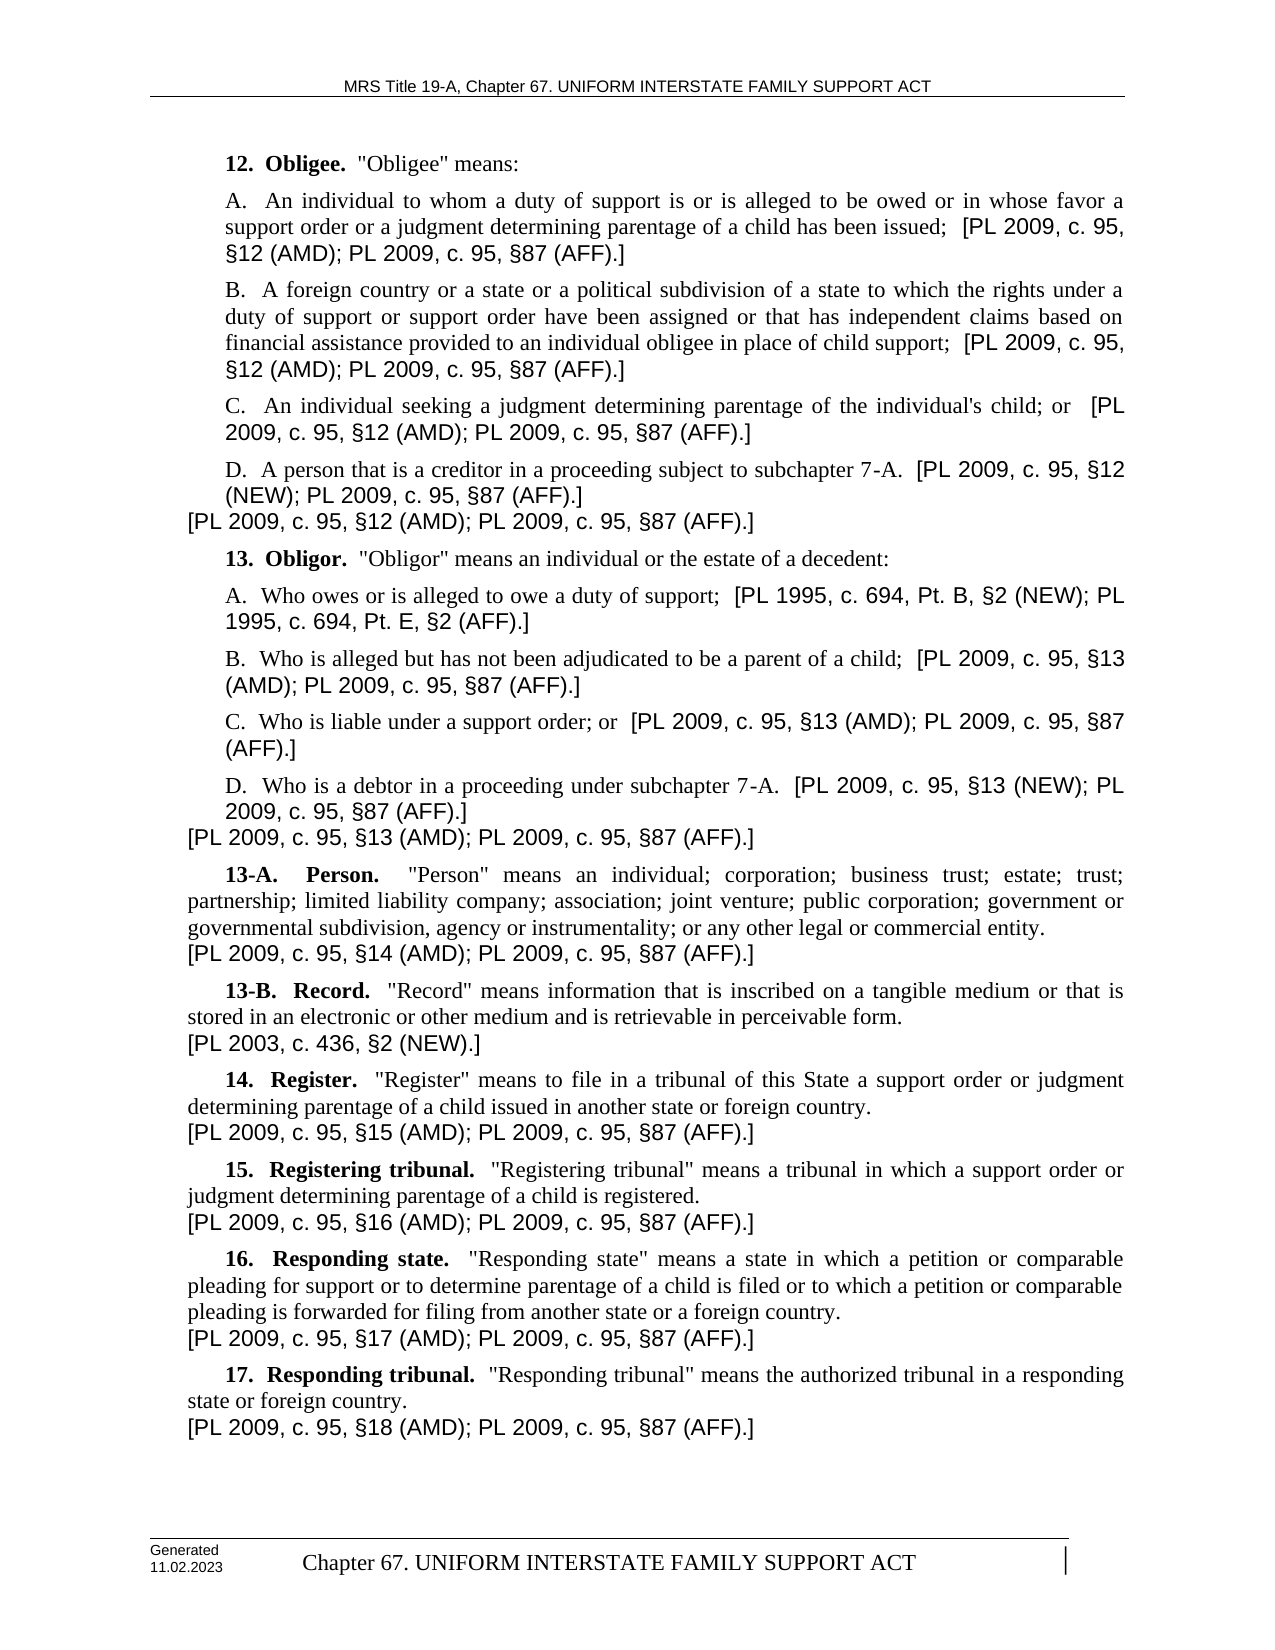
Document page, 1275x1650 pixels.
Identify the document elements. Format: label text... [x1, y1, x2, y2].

text [PL 2009, c. 95, §15 (AMD); PL 2009, c. 95, §87 (AFF).] [187, 1119, 1125, 1146]
text 13. Obligor. "Obligor" means an individual or the estate of a decedent: [187, 545, 1125, 571]
text 13-A. Person. "Person" means an individual; corporation; business trust; estate; trust; partnership; limited liability company; association; joint venture; public corporation; government or governmental subdivision, agency or instrumentality; or any other legal or commercial entity. [187, 861, 1125, 940]
text [PL 2009, c. 95, §14 (AMD); PL 2009, c. 95, §87 (AFF).] [187, 940, 1125, 967]
text B. Who is alleged but has not been adjudicated to be a parent of a child; [PL 2009, c. 95, §13 (AMD); PL 2009, c. 95, §87 (AFF).] [225, 645, 1125, 698]
text 14. Register. "Register" means to file in a tribunal of this State a support order or judgment determining parentage of a child issued in another state or foreign country. [187, 1066, 1125, 1119]
text [PL 2009, c. 95, §17 (AMD); PL 2009, c. 95, §87 (AFF).] [187, 1324, 1125, 1351]
text D. A person that is a creditor in a proceeding subject to subchapter 7‑A. [PL 2009, c. 95, §12 (NEW); PL 2009, c. 95, §87 (AFF).] [225, 456, 1125, 508]
text C. Who is liable under a support order; or [PL 2009, c. 95, §13 (AMD); PL 2009, c. 95, §87 (AFF).] [225, 708, 1125, 761]
text C. An individual seeking a judgment determining parentage of the individual's child; or [PL 2009, c. 95, §12 (AMD); PL 2009, c. 95, §87 (AFF).] [225, 392, 1125, 445]
text 17. Responding tribunal. "Responding tribunal" means the authorized tribunal in a responding state or foreign country. [187, 1361, 1125, 1414]
text B. A foreign country or a state or a political subdivision of a state to which the rights under a duty of support or support order have been assigned or that has independent claims based on financial assistance provided to an individual obligee in place of child support; [PL 2009, c. 95, §12 (AMD); PL 2009, c. 95, §87 (AFF).] [225, 276, 1125, 382]
text [PL 2009, c. 95, §16 (AMD); PL 2009, c. 95, §87 (AFF).] [187, 1209, 1125, 1235]
text 16. Responding state. "Responding state" means a state in which a petition or comparable pleading for support or to determine parentage of a child is filed or to which a petition or comparable pleading is forwarded for filing from another state or a foreign country. [187, 1245, 1125, 1324]
text [PL 2003, c. 436, §2 (NEW).] [187, 1030, 1125, 1056]
text 13-B. Record. "Record" means information that is inscribed on a tangible medium or that is stored in an electronic or other medium and is retrievable in perceivable form. [187, 977, 1125, 1030]
text [PL 2009, c. 95, §12 (AMD); PL 2009, c. 95, §87 (AFF).] [187, 508, 1125, 535]
text 12. Obligee. "Obligee" means: [187, 150, 1125, 176]
text 15. Registering tribunal. "Registering tribunal" means a tribunal in which a support order or judgment determining parentage of a child is registered. [187, 1156, 1125, 1209]
text [PL 2009, c. 95, §18 (AMD); PL 2009, c. 95, §87 (AFF).] [187, 1414, 1125, 1440]
text A. An individual to whom a duty of support is or is alleged to be owed or in whose favor a support order or a judgment determining parentage of a child has been issued; [PL 2009, c. 95, §12 (AMD); PL 2009, c. 95, §87 (AFF).] [225, 187, 1125, 266]
text D. Who is a debtor in a proceeding under subchapter 7‑A. [PL 2009, c. 95, §13 (NEW); PL 2009, c. 95, §87 (AFF).] [225, 772, 1125, 824]
text A. Who owes or is alleged to owe a duty of support; [PL 1995, c. 694, Pt. B, §2 (NEW); PL 1995, c. 694, Pt. E, §2 (AFF).] [225, 582, 1125, 635]
text [PL 2009, c. 95, §13 (AMD); PL 2009, c. 95, §87 (AFF).] [187, 824, 1125, 851]
